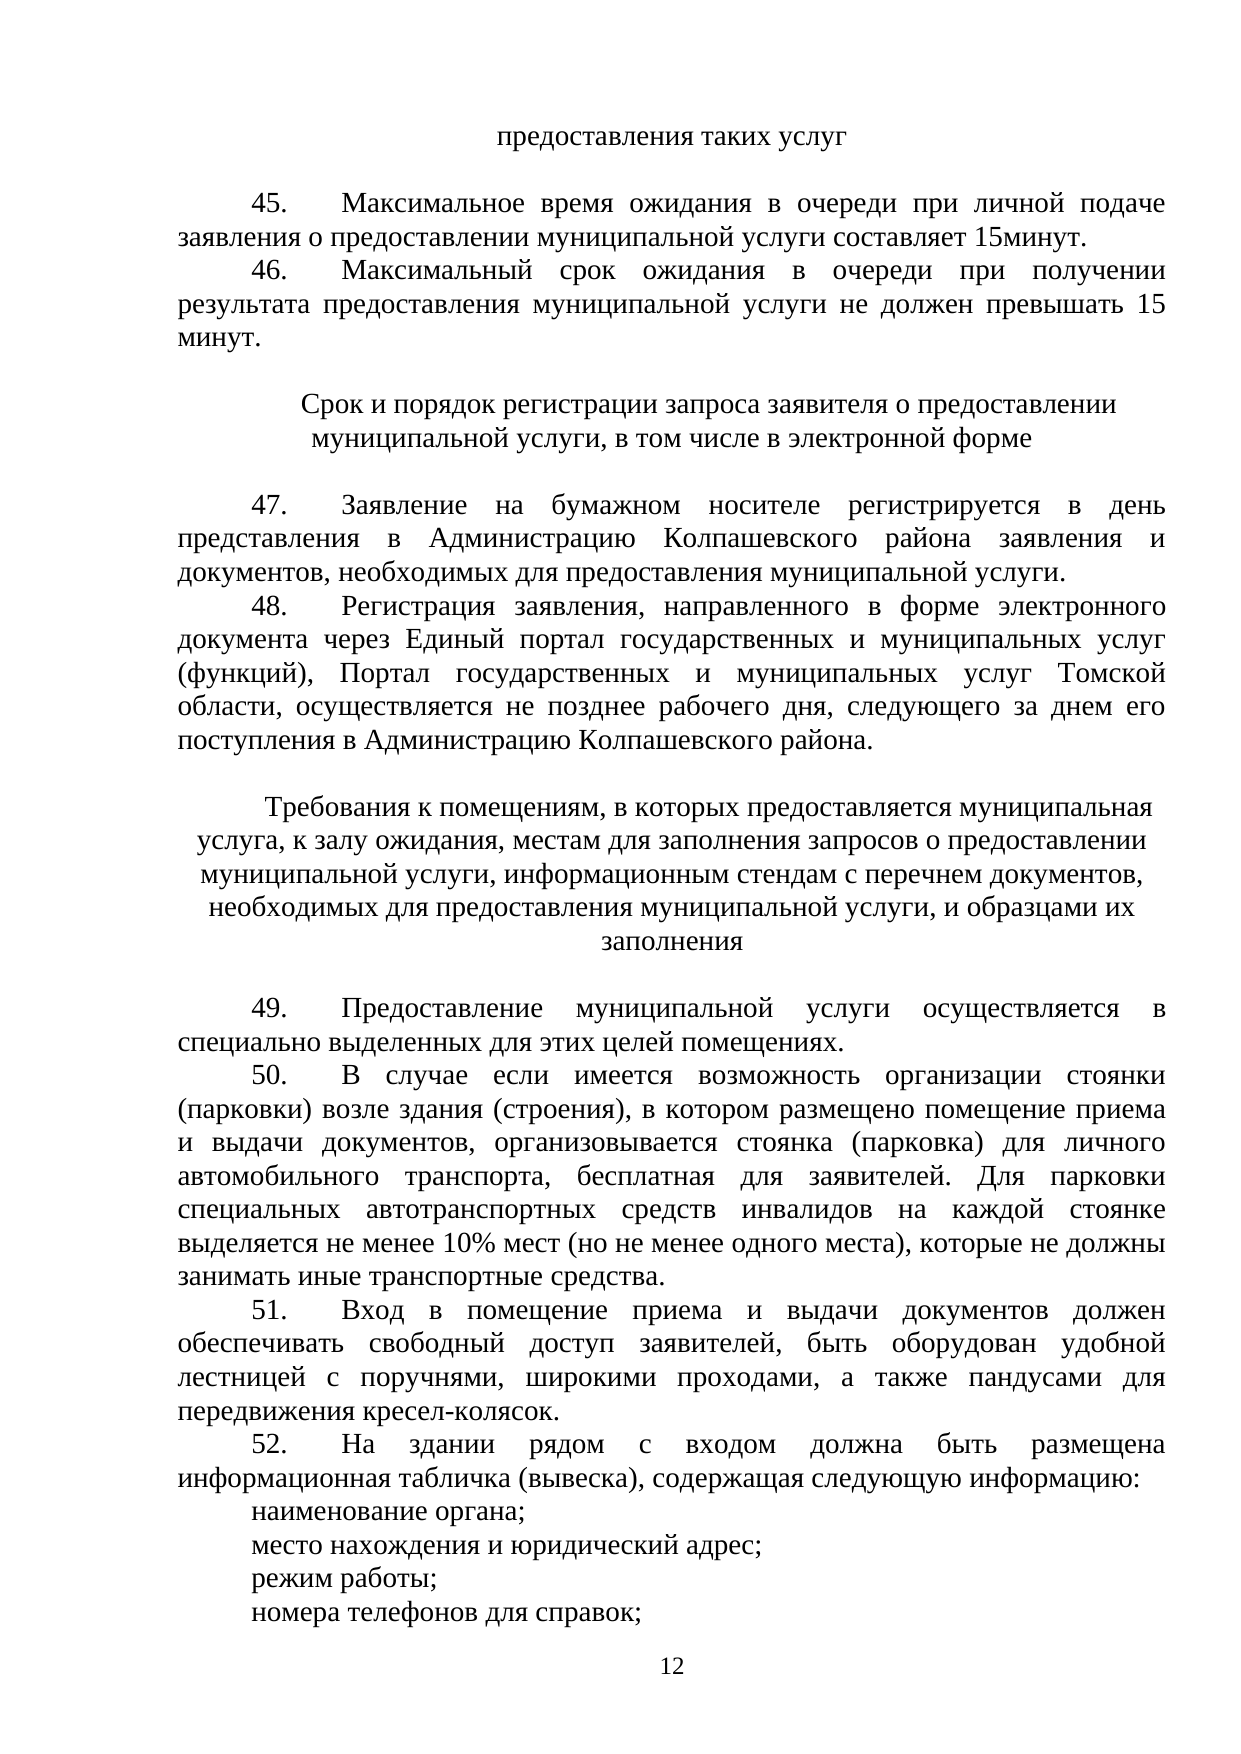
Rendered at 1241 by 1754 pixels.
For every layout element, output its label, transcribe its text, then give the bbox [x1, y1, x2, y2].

list Вход в помещение приема и выдачи документов должен обеспечивать свободный доступ заявителей, быть оборудован удобной лестницей с поручнями, широкими проходами, а также пандусами для передвижения кресел-колясок. [177, 1292, 1167, 1426]
list Заявление на бумажном носителе регистрируется в день представления в Администрацию Колпашевского района заявления и документов, необходимых для предоставления муниципальной услуги. [177, 487, 1167, 588]
text наименование органа; [177, 1493, 1167, 1527]
text номера телефонов для справок; [177, 1594, 1167, 1627]
list Предоставление муниципальной услуги осуществляется в специально выделенных для этих целей помещениях. [177, 990, 1167, 1057]
text Срок и порядок регистрации запроса заявителя о предоставлении муниципальной услуги, в том числе в электронной форме [177, 386, 1167, 453]
list Максимальное время ожидания в очереди при личной подаче заявления о предоставлении муниципальной услуги составляет 15минут. [177, 185, 1167, 252]
list Максимальный срок ожидания в очереди при получении результата предоставления муниципальной услуги не должен превышать 15 минут. [177, 252, 1167, 353]
text режим работы; [177, 1560, 1167, 1594]
text Требования к помещениям, в которых предоставляется муниципальная услуга, к залу ожидания, местам для заполнения запросов о предоставлении муниципальной услуги, информационным стендам с перечнем документов, необходимых для предоставления муниципальной услуги, и образцами их заполнения [177, 789, 1167, 957]
list На здании рядом с входом должна быть размещена информационная табличка (вывеска), содержащая следующую информацию: [177, 1426, 1167, 1493]
text место нахождения и юридический адрес; [177, 1527, 1167, 1560]
list В случае если имеется возможность организации стоянки (парковки) возле здания (строения), в котором размещено помещение приема и выдачи документов, организовывается стоянка (парковка) для личного автомобильного транспорта, бесплатная для заявителей. Для парковки специальных автотранспортных средств инвалидов на каждой стоянке выделяется не менее 10% мест (но не менее одного места), которые не должны занимать иные транспортные средства. [177, 1057, 1167, 1292]
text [177, 118, 1167, 152]
list Регистрация заявления, направленного в форме электронного документа через Единый портал государственных и муниципальных услуг (функций), Портал государственных и муниципальных услуг Томской области, осуществляется не позднее рабочего дня, следующего за днем его поступления в Администрацию Колпашевского района. [177, 588, 1167, 755]
